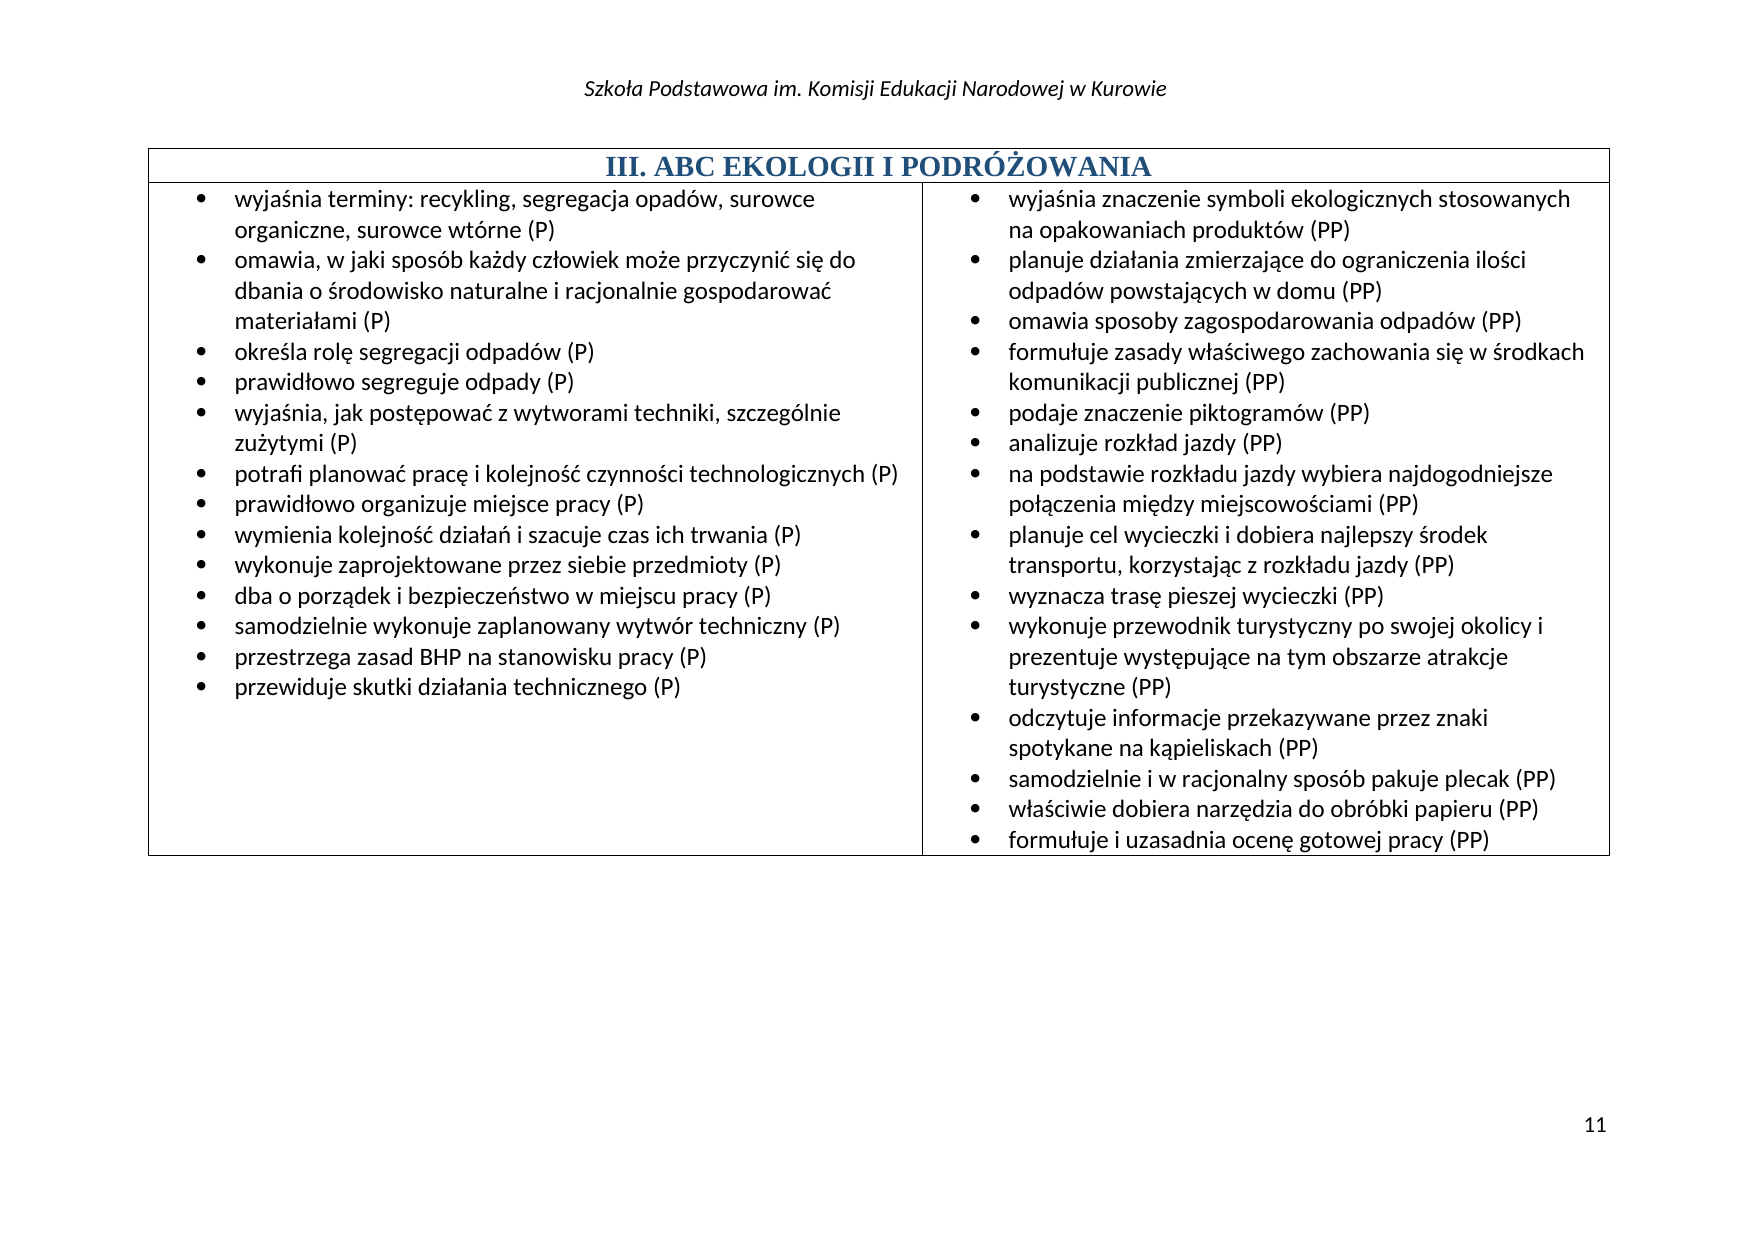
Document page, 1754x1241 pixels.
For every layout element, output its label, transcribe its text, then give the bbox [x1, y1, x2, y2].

table_cell III. ABC EKOLOGII I PODRÓŻOWANIA [149, 149, 1609, 182]
table_cell wyjaśnia terminy: recykling, segregacja opadów, surowce organiczne, surowce wtórne (P) omawia, w jaki sposób każdy człowiek może przyczynić się do dbania o środowisko naturalne i racjonalnie gospodarować materiałami (P) określa rolę segregacji odpadów (P) prawidłowo segreguje odpady (P) wyjaśnia, jak postępować z wytworami techniki, szczególnie zużytymi (P) potrafi planować pracę i kolejność czynności technologicznych (P) prawidłowo organizuje miejsce pracy (P) wymienia kolejność działań i szacuje czas ich trwania (P) wykonuje zaprojektowane przez siebie przedmioty (P) dba o porządek i bezpieczeństwo w miejscu pracy (P) samodzielnie wykonuje zaplanowany wytwór techniczny (P) przestrzega zasad BHP na stanowisku pracy (P) przewiduje skutki działania technicznego (P) [149, 183, 922, 855]
table_cell wyjaśnia znaczenie symboli ekologicznych stosowanych na opakowaniach produktów (PP) planuje działania zmierzające do ograniczenia ilości odpadów powstających w domu (PP) omawia sposoby zagospodarowania odpadów (PP) formułuje zasady właściwego zachowania się w środkach komunikacji publicznej (PP) podaje znaczenie piktogramów (PP) analizuje rozkład jazdy (PP) na podstawie rozkładu jazdy wybiera najdogodniejsze połączenia między miejscowościami (PP) planuje cel wycieczki i dobiera najlepszy środek transportu, korzystając z rozkładu jazdy (PP) wyznacza trasę pieszej wycieczki (PP) wykonuje przewodnik turystyczny po swojej okolicy i prezentuje występujące na tym obszarze atrakcje turystyczne (PP) odczytuje informacje przekazywane przez znaki spotykane na kąpieliskach (PP) samodzielnie i w racjonalny sposób pakuje plecak (PP) właściwie dobiera narzędzia do obróbki papieru (PP) formułuje i uzasadnia ocenę gotowej pracy (PP) [923, 183, 1609, 855]
